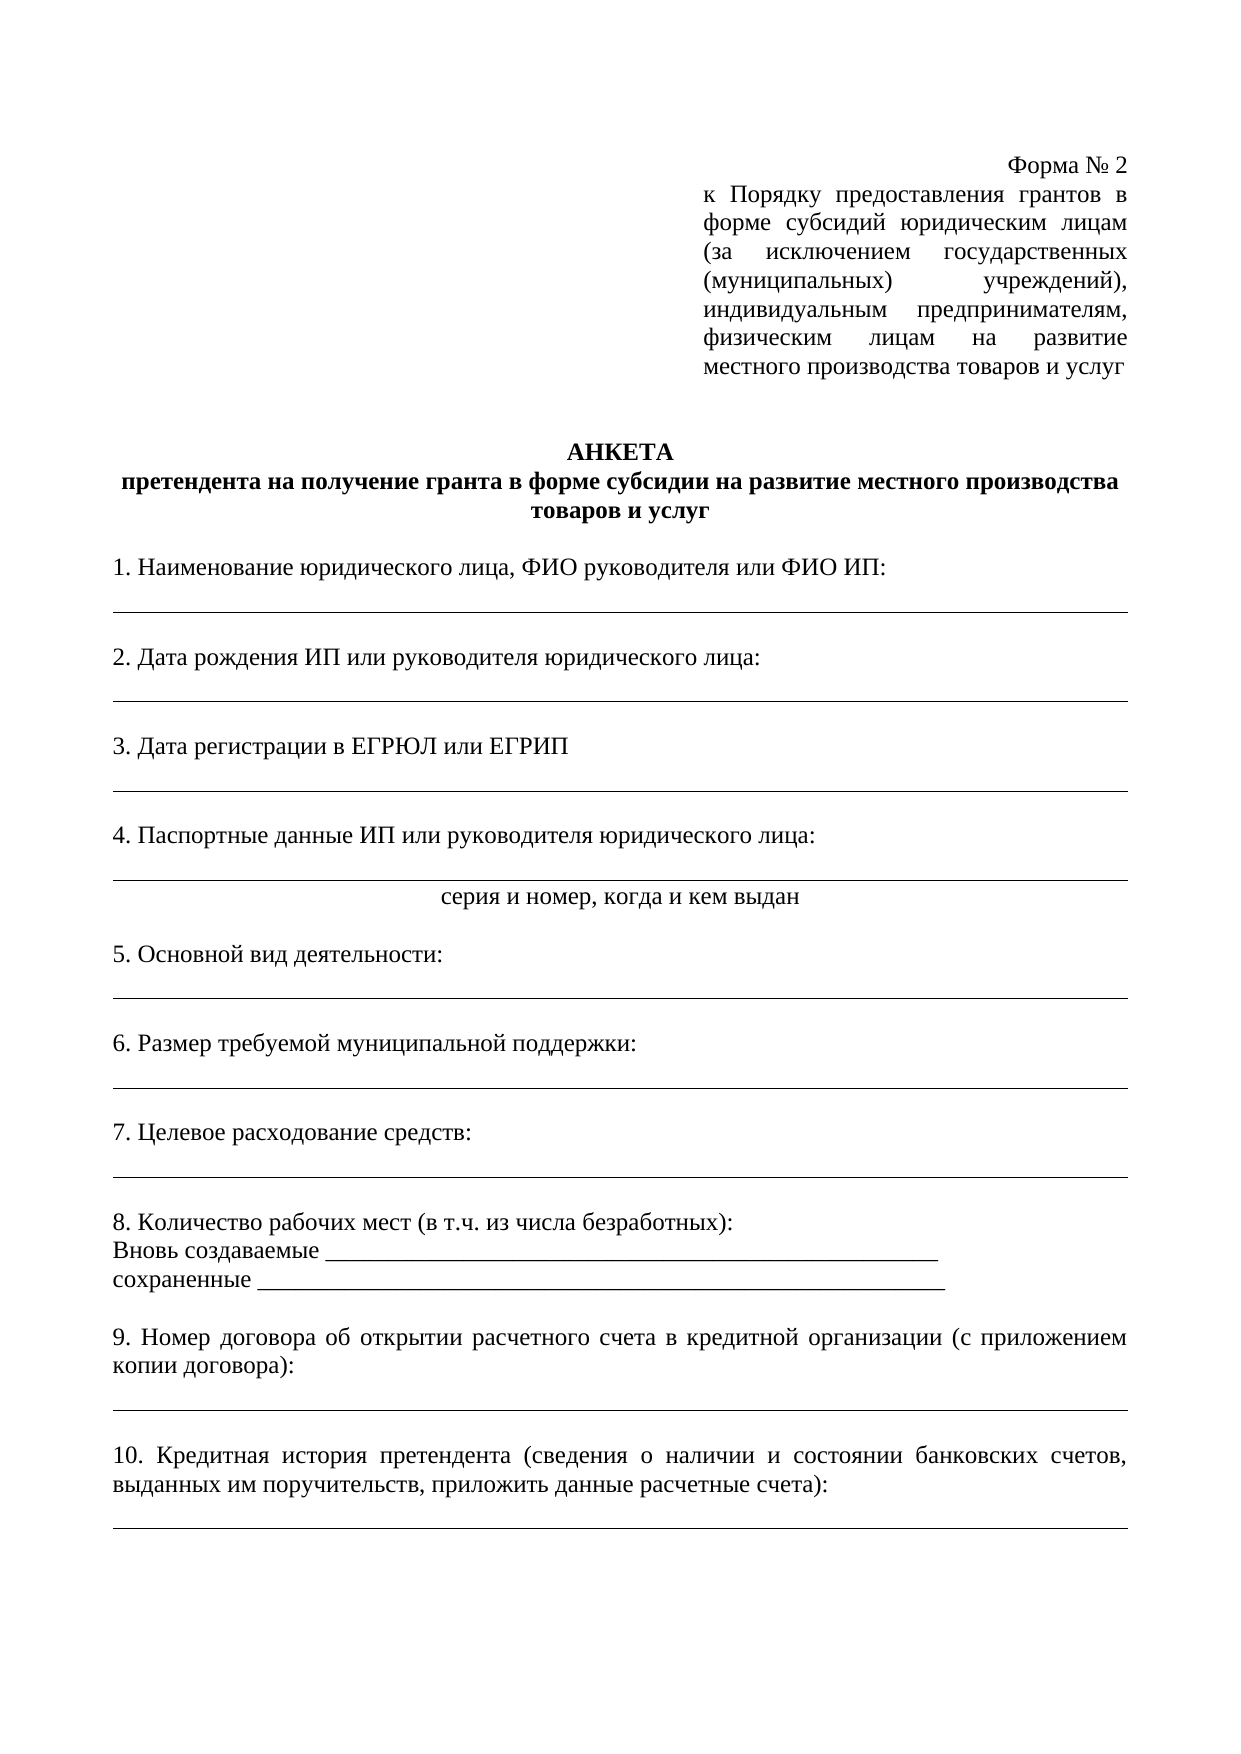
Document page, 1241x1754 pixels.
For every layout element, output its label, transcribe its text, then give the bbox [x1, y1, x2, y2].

text сохраненные _______________________________________________________ [112, 1264, 1128, 1293]
text 5. Основной вид деятельности: [112, 939, 1128, 967]
text Форма № 2 [112, 150, 1128, 179]
text 6. Размер требуемой муниципальной поддержки: [112, 1028, 1128, 1057]
text 10. Кредитная история претендента (сведения о наличии и состоянии банковских счетов, выданных им поручительств, приложить данные расчетные счета): [112, 1440, 1128, 1497]
text 3. Дата регистрации в ЕГРЮЛ или ЕГРИП [112, 731, 1128, 760]
text Вновь создаваемые _________________________________________________ [112, 1236, 1128, 1264]
text серия и номер, когда и кем выдан [112, 881, 1128, 910]
text АНКЕТА [112, 437, 1128, 466]
text 8. Количество рабочих мест (в т.ч. из числа безработных): [112, 1207, 1128, 1236]
text 9. Номер договора об открытии расчетного счета в кредитной организации (с приложением копии договора): [112, 1322, 1128, 1379]
text претендента на получение гранта в форме субсидии на развитие местного производства товаров и услуг [112, 466, 1128, 524]
text 4. Паспортные данные ИП или руководителя юридического лица: [112, 821, 1128, 849]
text 2. Дата рождения ИП или руководителя юридического лица: [112, 642, 1128, 671]
text 1. Наименование юридического лица, ФИО руководителя или ФИО ИП: [112, 552, 1128, 581]
text 7. Целевое расходование средств: [112, 1117, 1128, 1146]
text к Порядку предоставления грантов в форме субсидий юридическим лицам (за исключением государственных (муниципальных) учреждений), индивидуальным предпринимателям, физическим лицам на развитие местного производства товаров и услуг [703, 179, 1128, 380]
